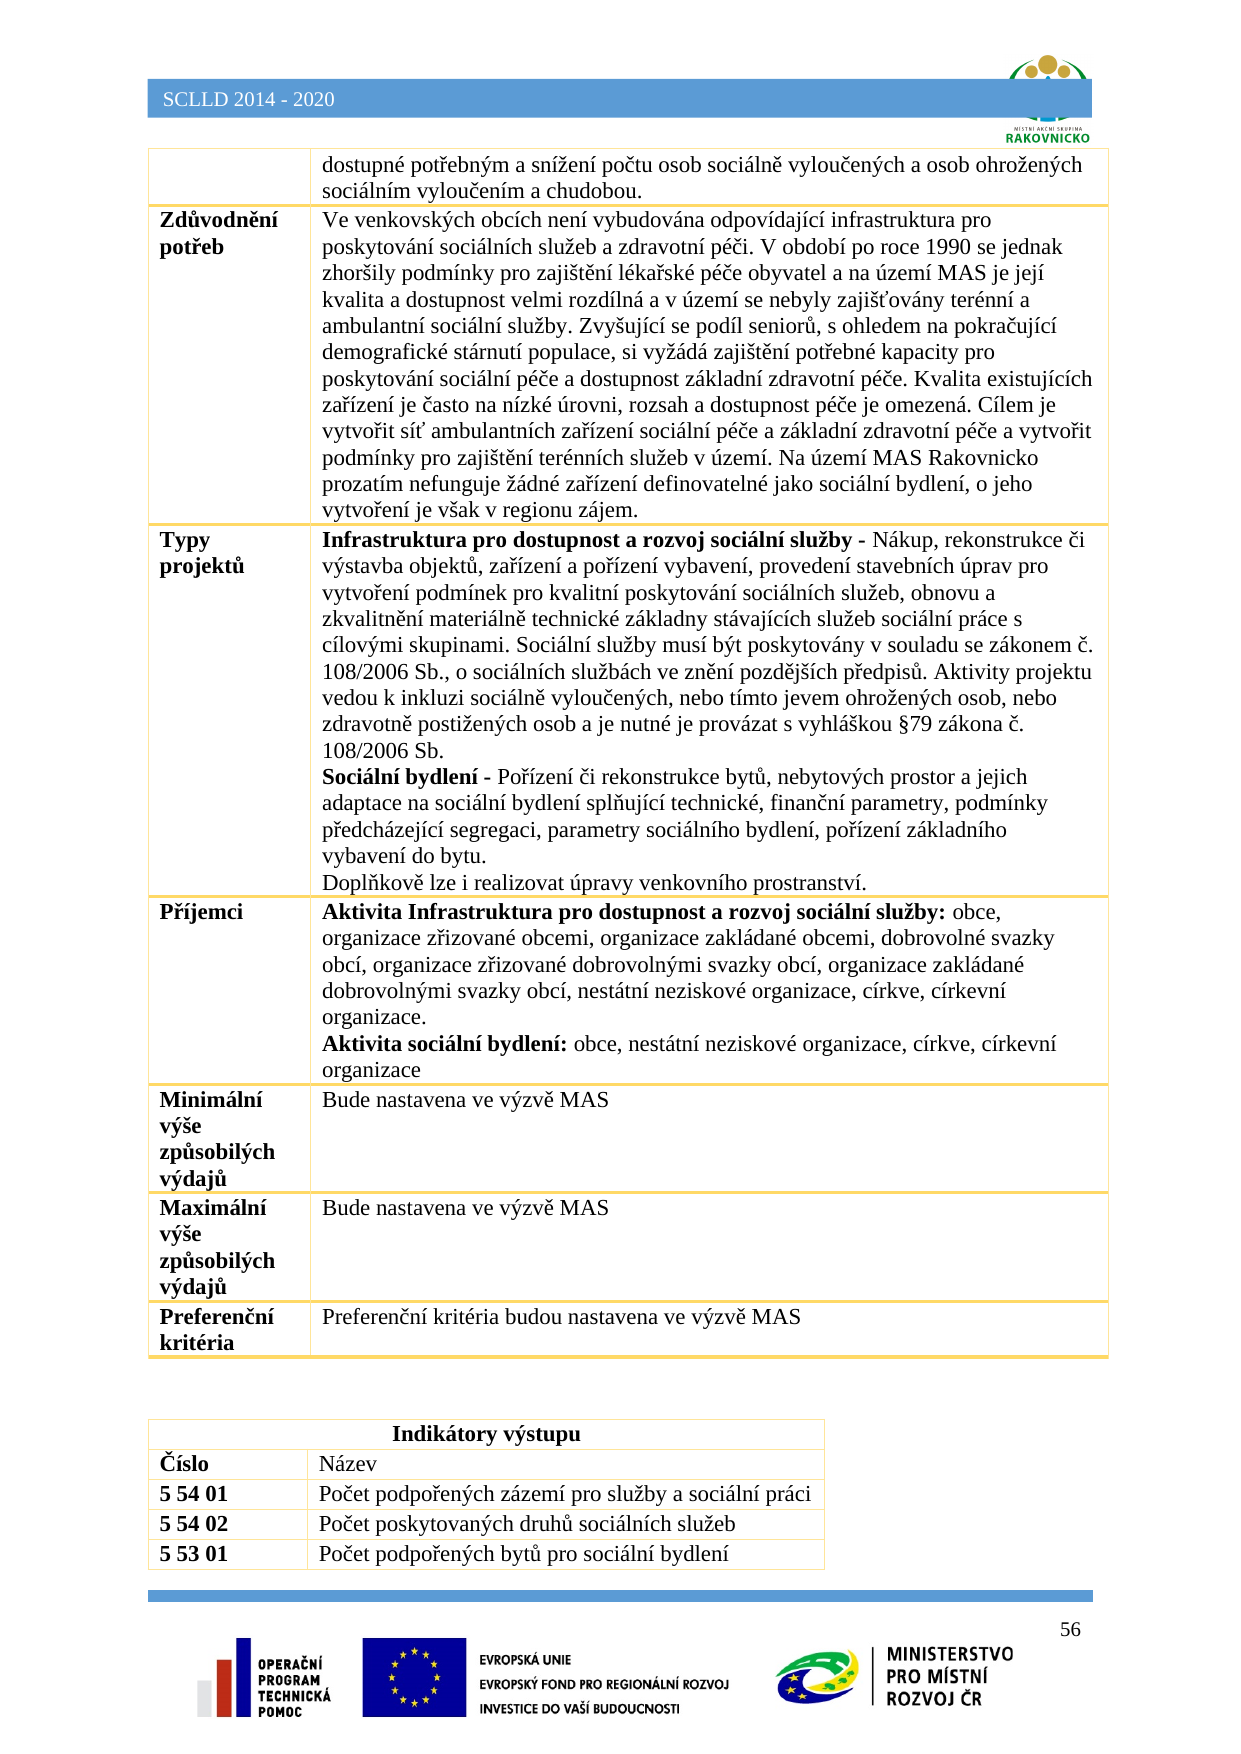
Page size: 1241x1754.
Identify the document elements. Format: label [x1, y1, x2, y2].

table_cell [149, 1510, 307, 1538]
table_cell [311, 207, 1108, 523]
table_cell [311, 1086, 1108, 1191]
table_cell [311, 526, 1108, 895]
picture [197, 1635, 1013, 1719]
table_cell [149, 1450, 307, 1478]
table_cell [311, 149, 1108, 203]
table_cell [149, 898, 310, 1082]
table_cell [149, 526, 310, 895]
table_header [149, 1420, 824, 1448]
picture [1002, 54, 1094, 146]
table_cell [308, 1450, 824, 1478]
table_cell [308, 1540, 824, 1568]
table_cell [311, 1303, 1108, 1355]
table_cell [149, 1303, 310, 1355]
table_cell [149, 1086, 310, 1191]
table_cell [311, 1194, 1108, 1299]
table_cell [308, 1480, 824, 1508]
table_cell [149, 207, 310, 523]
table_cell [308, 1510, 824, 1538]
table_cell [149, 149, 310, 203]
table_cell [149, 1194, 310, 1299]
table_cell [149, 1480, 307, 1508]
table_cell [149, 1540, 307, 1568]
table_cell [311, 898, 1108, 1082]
